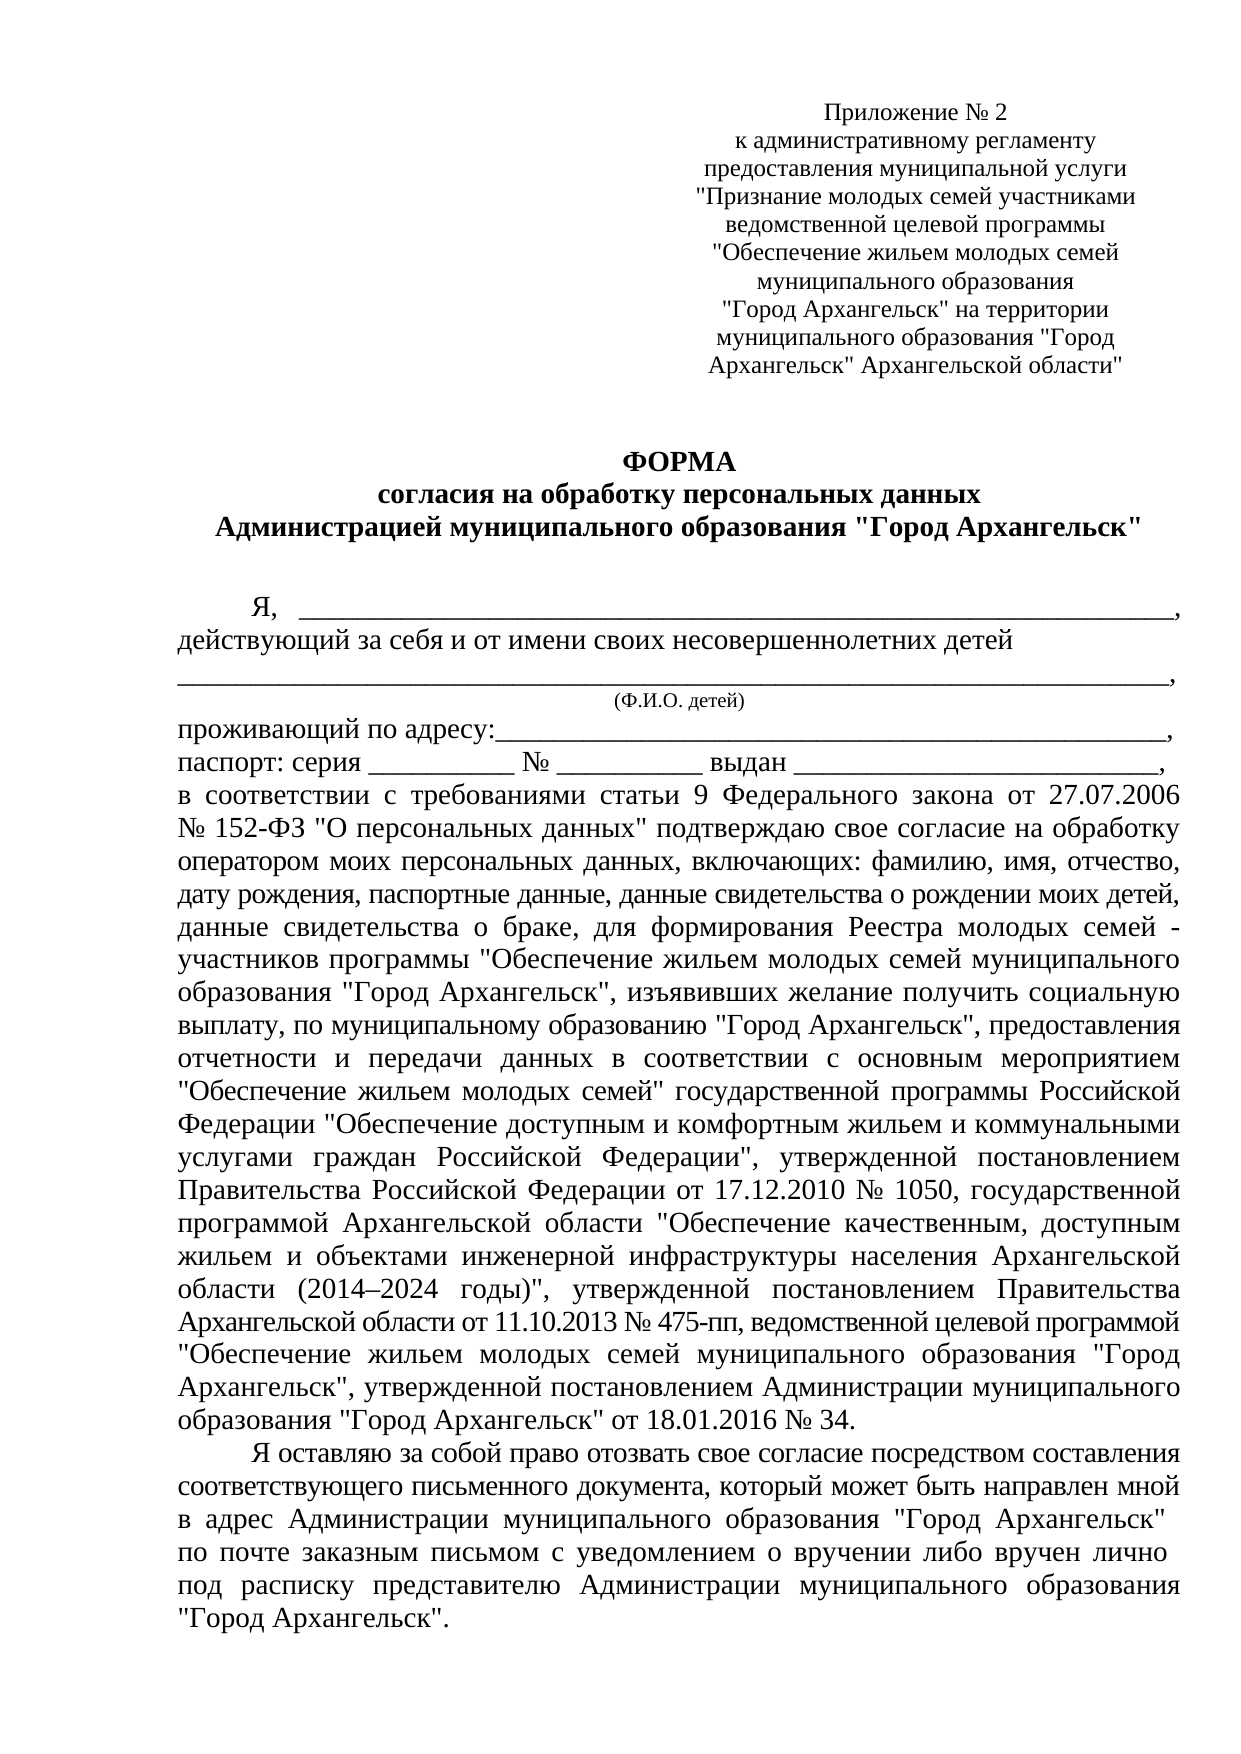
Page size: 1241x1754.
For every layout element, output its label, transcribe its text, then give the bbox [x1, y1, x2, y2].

text (Ф.И.О. детей) [177, 689, 1181, 712]
text согласия на обработку персональных данных [177, 478, 1181, 510]
text ____________________________________________________________________, [177, 656, 1181, 689]
text паспорт: серия __________ № __________ выдан _________________________, [177, 745, 1181, 778]
text к административному регламенту предоставления муниципальной услуги [650, 126, 1181, 182]
text "Признание молодых семей участниками ведомственной целевой программы [650, 182, 1181, 238]
text Я, ____________________________________________________________, действующий за себя и от имени своих несовершеннолетних детей [177, 590, 1181, 656]
text проживающий по адресу:______________________________________________, [177, 712, 1181, 745]
text Администрацией муниципального образования "Город Архангельск" [177, 510, 1181, 543]
text Я оставляю за собой право отозвать свое согласие посредством составления соответствующего письменного документа, который может быть направлен мной в адрес Администрации муниципального образования "Город Архангельск" по почте заказным письмом с уведомлением о вручении либо вручен лично под расписку представителю Администрации муниципального образования "Город Архангельск". [177, 1436, 1181, 1633]
text "Город Архангельск" на территории муниципального образования "Город Архангельск" Архангельской области" [650, 294, 1181, 379]
text Приложение № 2 [650, 97, 1181, 126]
text "Обеспечение жильем молодых семей муниципального образования [650, 238, 1181, 294]
text в соответствии с требованиями статьи 9 Федерального закона от 27.07.2006 № 152-ФЗ "О персональных данных" подтверждаю свое согласие на обработку оператором моих персональных данных, включающих: фамилию, имя, отчество, дату рождения, паспортные данные, данные свидетельства о рождении моих детей, данные свидетельства о браке, для формирования Реестра молодых семей - участников программы "Обеспечение жильем молодых семей муниципального образования "Город Архангельск", изъявивших желание получить социальную выплату, по муниципальному образованию "Город Архангельск", предоставления отчетности и передачи данных в соответствии с основным мероприятием "Обеспечение жильем молодых семей" государственной программы Российской Федерации "Обеспечение доступным и комфортным жильем и коммунальными услугами граждан Российской Федерации", утвержденной постановлением Правительства Российской Федерации от 17.12.2010 № 1050, государственной программой Архангельской области "Обеспечение качественным, доступным жильем и объектами инженерной инфраструктуры населения Архангельской области (2014–2024 годы)", утвержденной постановлением Правительства Архангельской области от 11.10.2013 № 475-пп, ведомственной целевой программой "Обеспечение жильем молодых семей муниципального образования "Город Архангельск", утвержденной постановлением Администрации муниципального образования "Город Архангельск" от 18.01.2016 № 34. [177, 778, 1181, 1436]
text ФОРМА [177, 445, 1181, 478]
